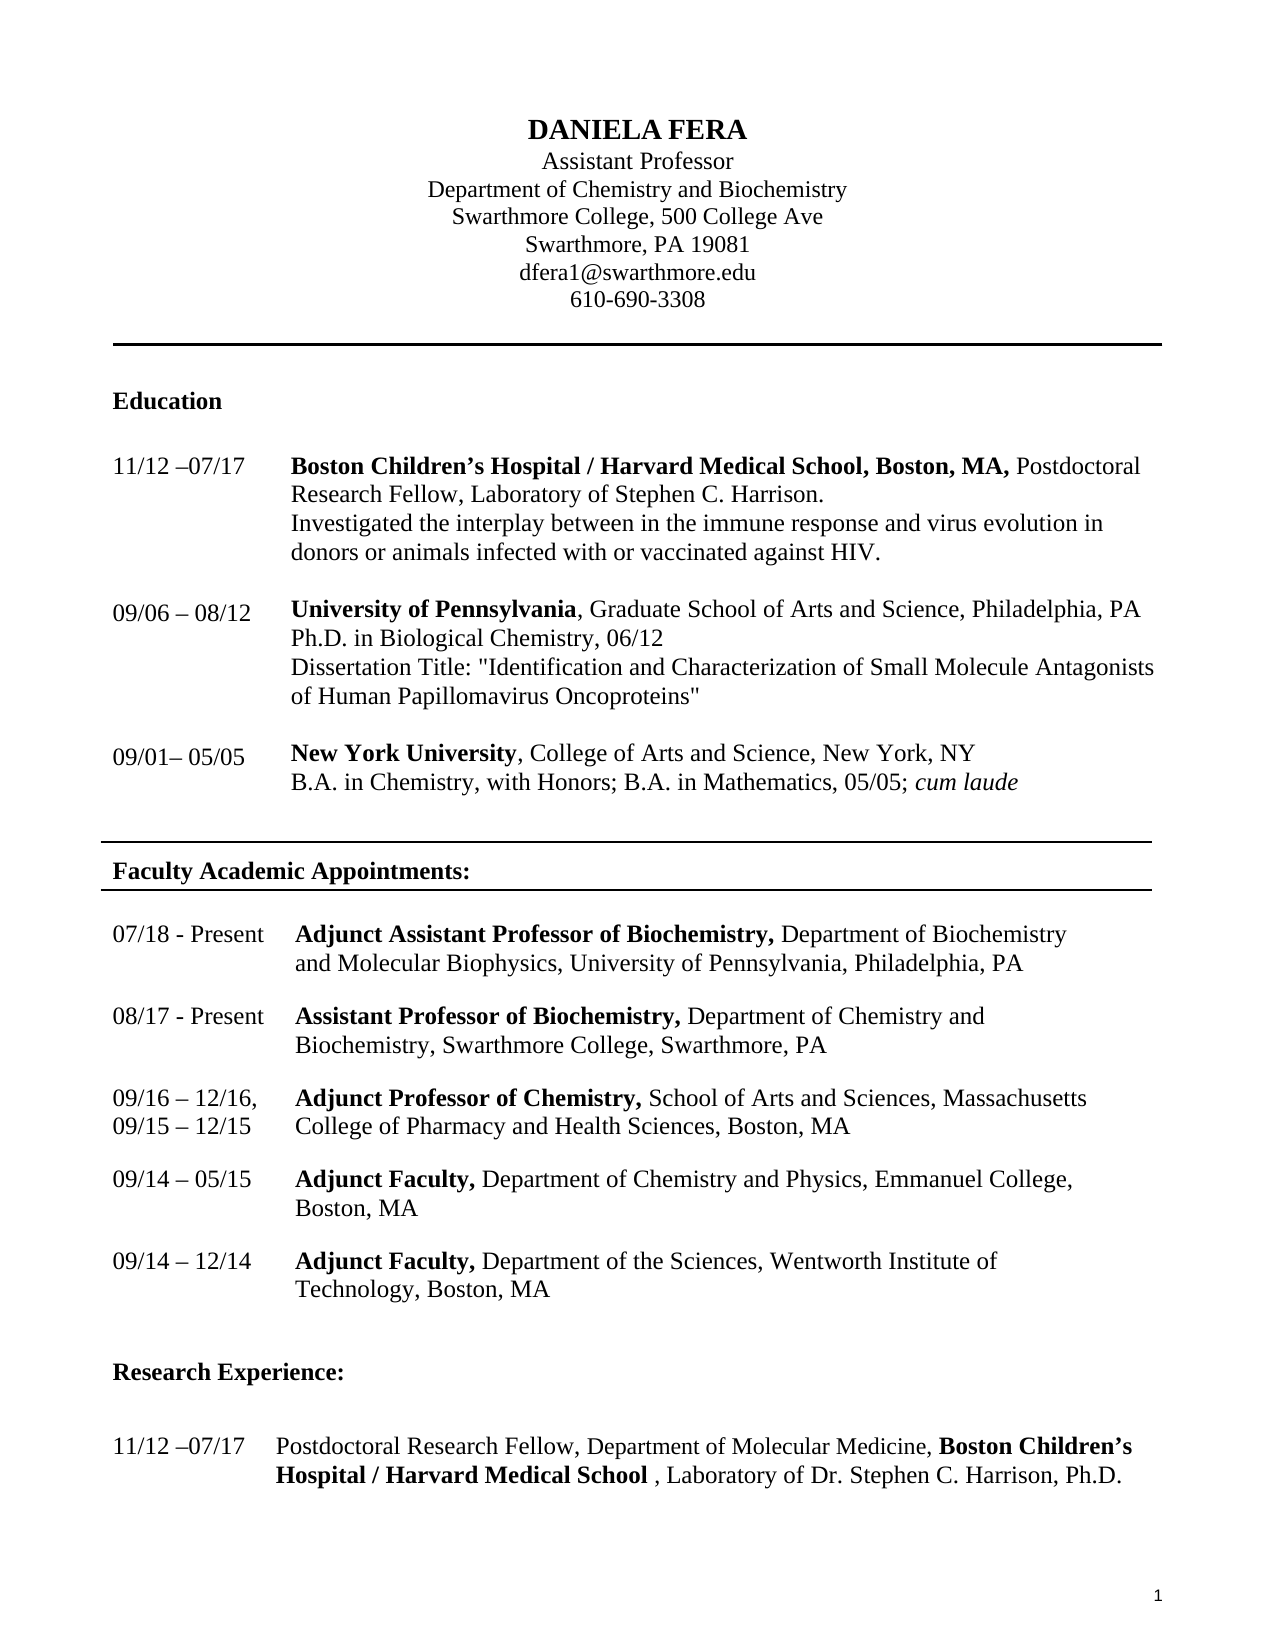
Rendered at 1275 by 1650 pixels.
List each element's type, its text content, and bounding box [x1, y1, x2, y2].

table_header 11/12 –07/17 09/06 – 08/12 09/01– 05/05 [101, 451, 291, 796]
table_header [266, 1431, 1151, 1517]
table_header Adjunct Assistant Professor of Biochemistry, Department of Biochemistry and Molecular Biophysics, University of Pennsylvania, Philadelphia, PA Assistant Professor of Biochemistry, Department of Chemistry and Biochemistry, Swarthmore College, Swarthmore, PA Adjunct Professor of Chemistry, School of Arts and Sciences, Massachusetts College of Pharmacy and Health Sciences, Boston, MA Adjunct Faculty, Department of Chemistry and Physics, Emmanuel College, Boston, MA Adjunct Faculty, Department of the Sciences, Wentworth Institute of Technology, Boston, MA [284, 920, 1108, 1303]
table_header 07/18 - Present 08/17 - Present 09/16 – 12/16, 09/15 – 12/15 09/14 – 05/15 09/14 – 12/14 [101, 920, 283, 1303]
text Education [112, 386, 1162, 415]
text Research Experience: [112, 1357, 1162, 1386]
text Swarthmore College, 500 College Ave Swarthmore, PA 19081 [112, 202, 1162, 258]
text Assistant Professor Department of Chemistry and Biochemistry [112, 146, 1162, 202]
table_header Boston Children’s Hospital / Harvard Medical School, Boston, MA, Postdoctoral Research Fellow, Laboratory of Stephen C. Harrison. Investigated the interplay between in the immune response and virus evolution in donors or animals infected with or vaccinated against HIV. University of Pennsylvania, Graduate School of Arts and Science, Philadelphia, PA Ph.D. in Biological Chemistry, 06/12 Dissertation Title: "Identification and Characterization of Small Molecule Antagonists of Human Papillomavirus Oncoproteins" New York University, College of Arts and Science, New York, NY B.A. in Chemistry, with Honors; B.A. in Mathematics, 05/05; cum laude [291, 451, 1174, 796]
subtitle DANIELA FERA [112, 112, 1162, 146]
text dfera1@swarthmore.edu 610-690-3308 [112, 258, 1162, 346]
text Faculty Academic Appointments: [112, 856, 1162, 884]
table_header 11/12 –07/17 [101, 1431, 266, 1517]
